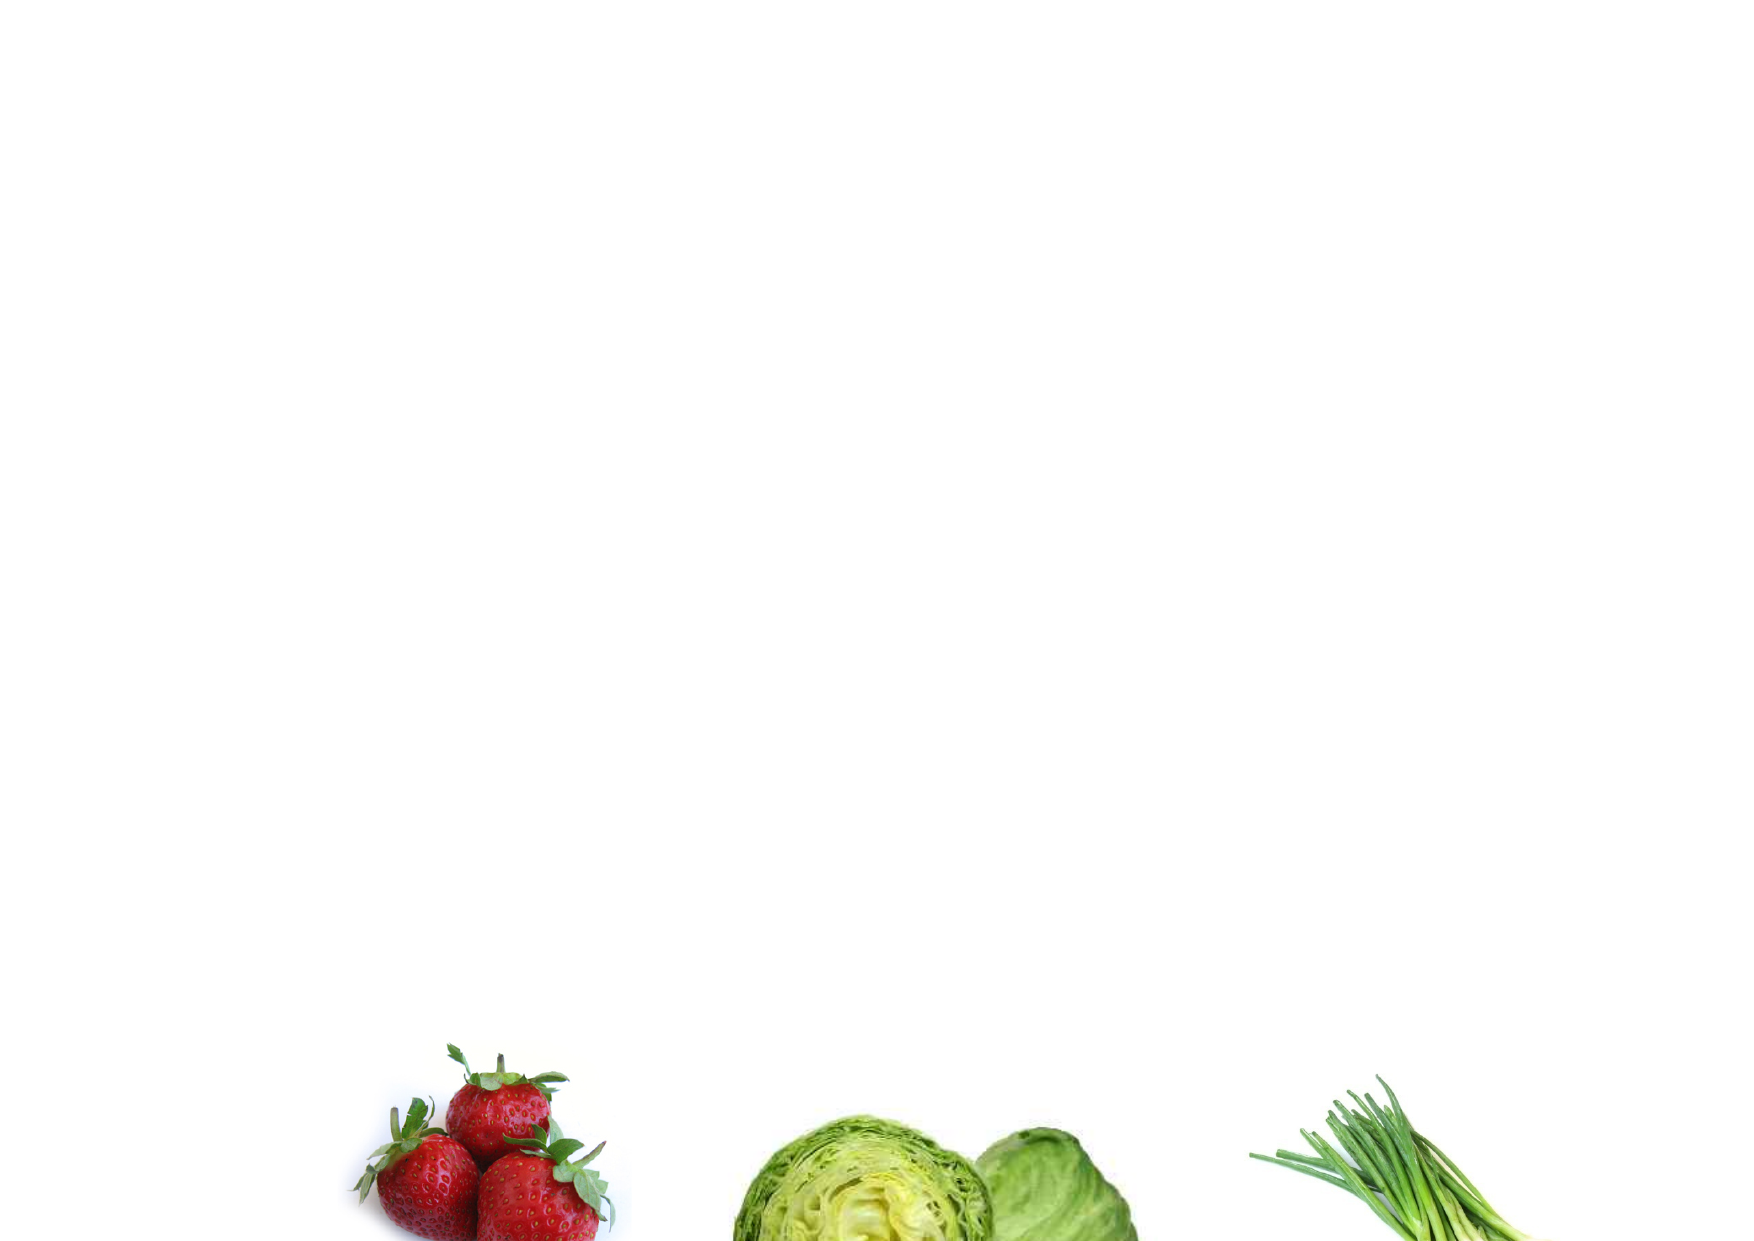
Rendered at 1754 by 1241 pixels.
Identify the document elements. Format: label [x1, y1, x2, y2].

picture [337, 1040, 632, 1241]
picture [665, 1087, 1158, 1241]
picture [1189, 1040, 1650, 1241]
